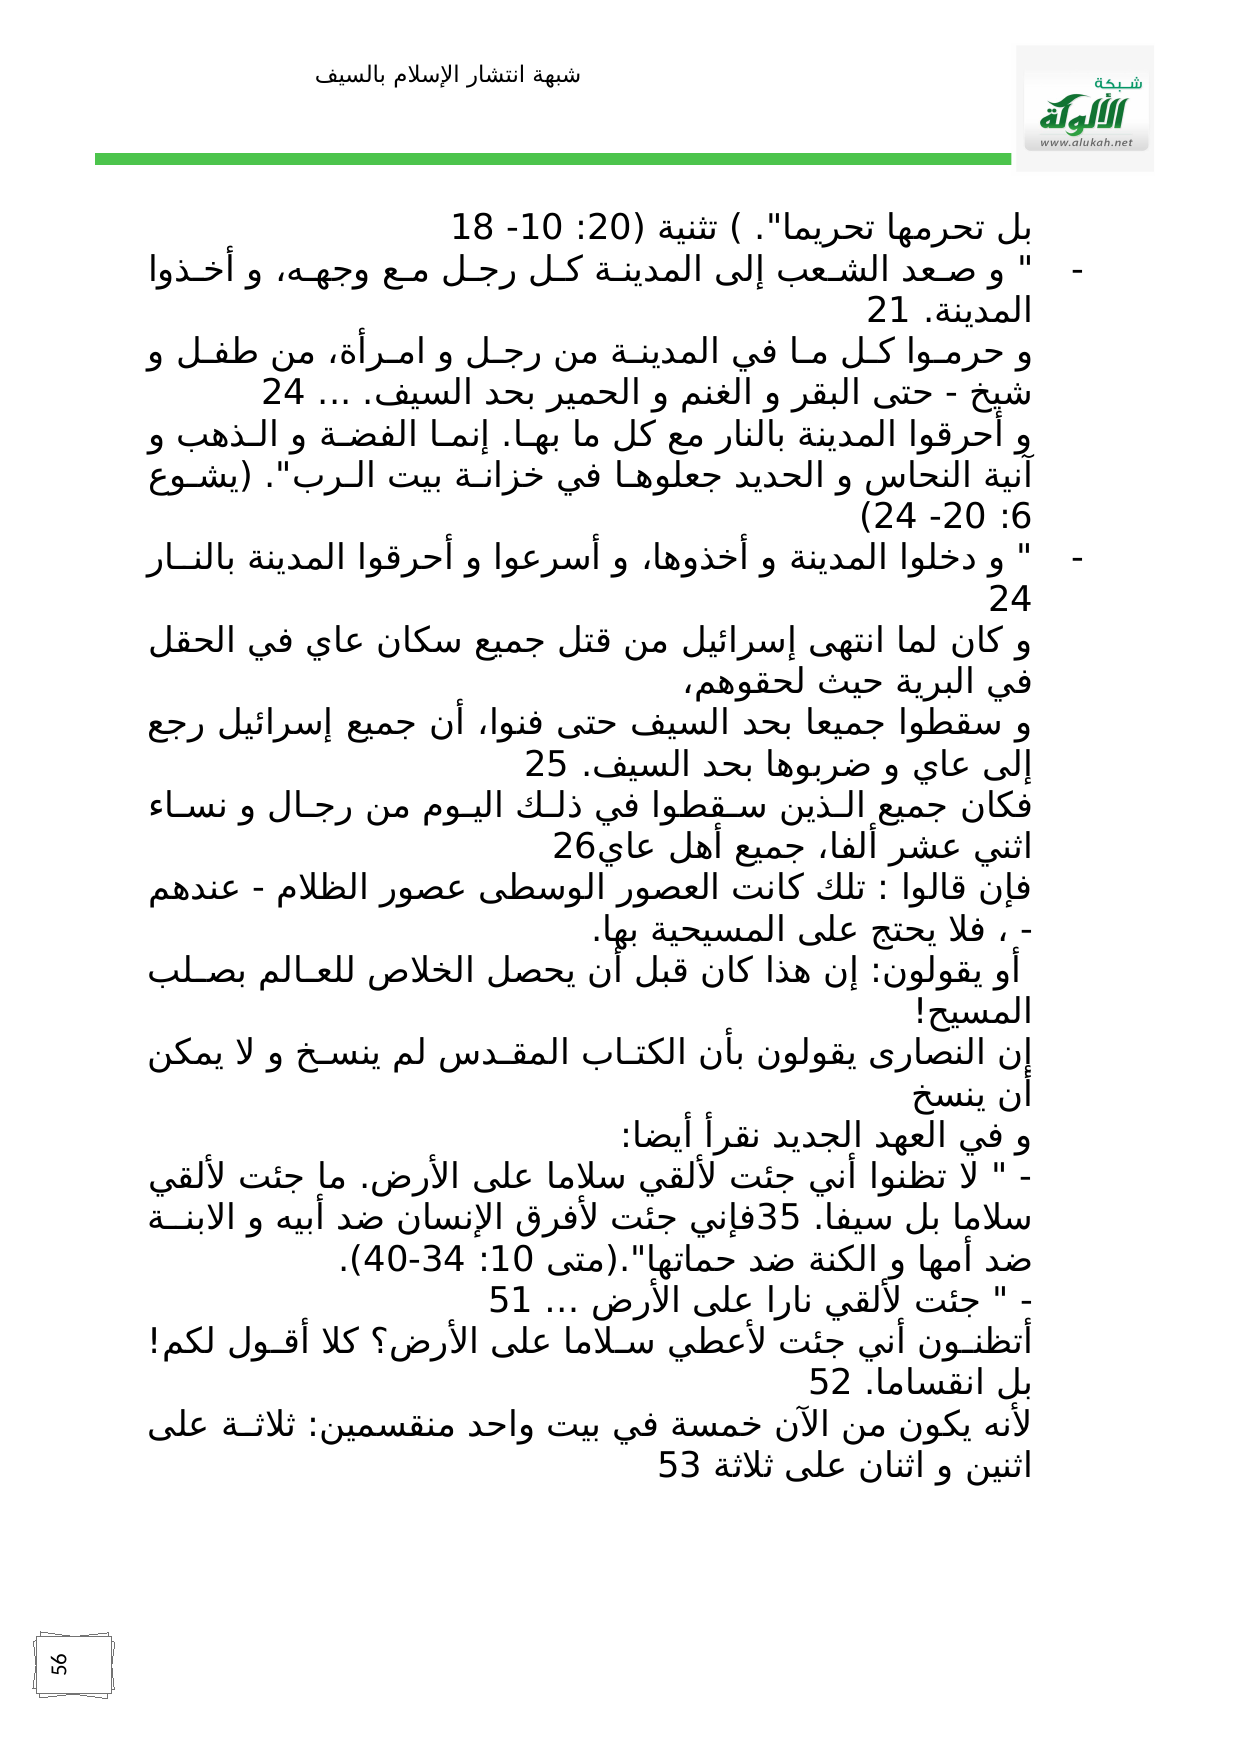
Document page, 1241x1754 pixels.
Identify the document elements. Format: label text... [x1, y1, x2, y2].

text أتظنون أني جئت لأعطي سلاما على الأرض؟ كلا أقول لكم! بل انقساما. 52 [148, 1321, 1033, 1403]
list " و دخلوا المدينة و أخذوها، و أسرعوا و أحرقوا المدينة بالنار24 [148, 537, 1071, 619]
text - " لا تظنوا أني جئت لألقي سلاما على الأرض. ما جئت لألقي سلاما بل سيفا. 35فإني جئت لأفرق الإنسان ضد أبيه و الابنة ضد أمها و الكنة ضد حماتها".(متى 10: 34-40). [148, 1156, 1033, 1279]
list " و صعد الشعب إلى المدينة كل رجل مع وجهه، و أخذوا المدينة. 21 [148, 248, 1071, 331]
text و حرموا كل ما في المدينة من رجل و امرأة، من طفل و شيخ - حتى البقر و الغنم و الحمير بحد السيف. ... 24 [148, 331, 1033, 413]
text فإن قالوا : تلك كانت العصور الوسطى عصور الظلام - عندهم - ، فلا يحتج على المسيحية بها. [148, 867, 1033, 949]
text بل تحرمها تحريما". ) تثنية (20: 10- 18 [148, 207, 1033, 248]
text فكان جميع الذين سقطوا في ذلك اليوم من رجال و نساء اثني عشر ألفا، جميع أهل عاي26 [148, 784, 1033, 867]
text و أحرقوا المدينة بالنار مع كل ما بها. إنما الفضة و الذهب و آنية النحاس و الحديد جعلوها في خزانة بيت الرب". (يشوع 6: 20- 24) [148, 413, 1033, 537]
text أو يقولون: إن هذا كان قبل أن يحصل الخلاص للعالم بصلب المسيح! [148, 949, 1033, 1032]
text إن النصارى يقولون بأن الكتاب المقدس لم ينسخ و لا يمكن أن ينسخ [148, 1032, 1033, 1114]
text و كان لما انتهى إسرائيل من قتل جميع سكان عاي في الحقل في البرية حيث لحقوهم، [148, 619, 1033, 702]
text و في العهد الجديد نقرأ أيضا: [148, 1114, 1033, 1156]
text لأنه يكون من الآن خمسة في بيت واحد منقسمين: ثلاثة على اثنين و اثنان على ثلاثة 53 [148, 1403, 1033, 1486]
text - " جئت لألقي نارا على الأرض … 51 [148, 1279, 1033, 1321]
text و سقطوا جميعا بحد السيف حتى فنوا، أن جميع إسرائيل رجع إلى عاي و ضربوها بحد السيف. 25 [148, 702, 1033, 784]
